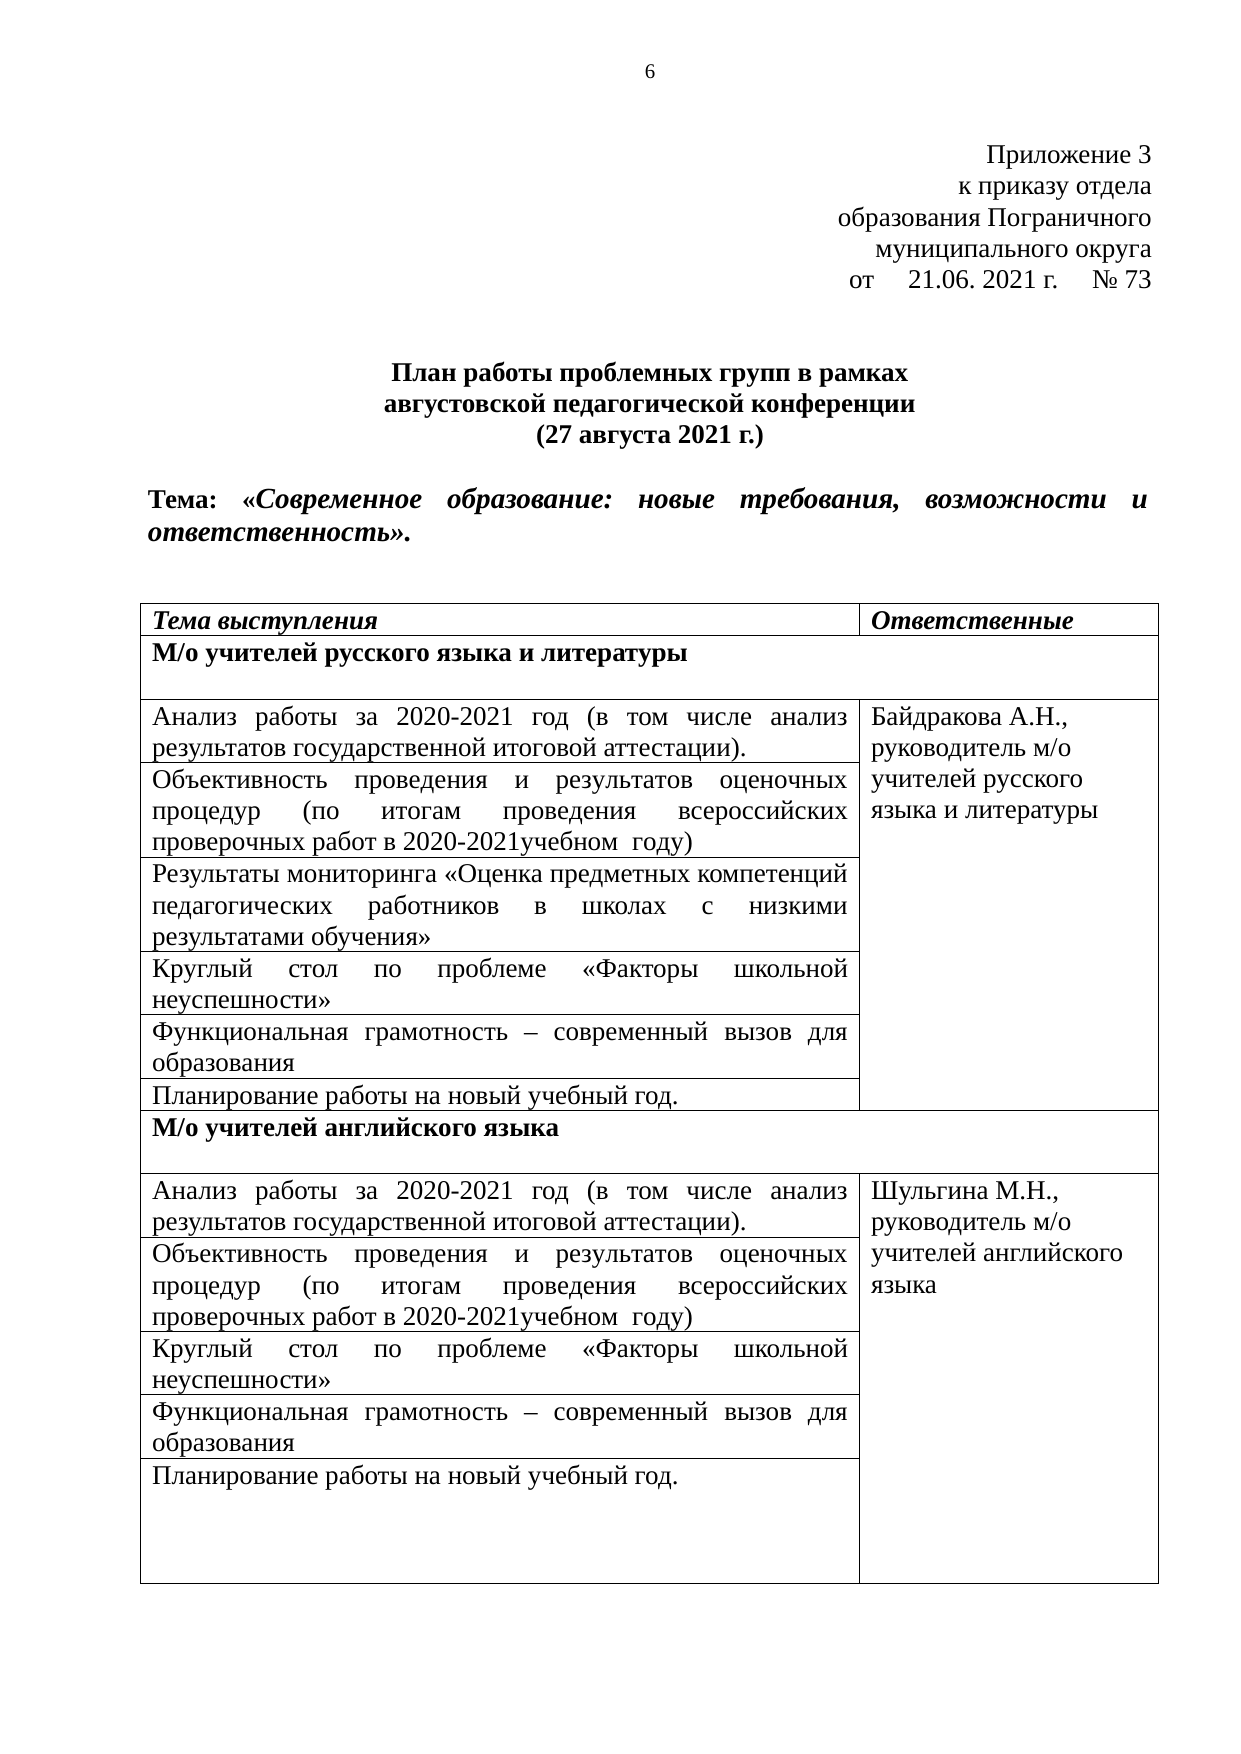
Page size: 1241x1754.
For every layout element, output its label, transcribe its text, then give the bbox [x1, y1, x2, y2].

table_cell Функциональная грамотность – современный вызов для образования [141, 1015, 859, 1078]
text (27 августа 2021 г.) [148, 419, 1152, 450]
table_cell М/о учителей русского языка и литературы [141, 636, 1158, 699]
text План работы проблемных групп в рамках [148, 356, 1152, 387]
table_cell Анализ работы за 2020-2021 год (в том числе анализ результатов государственной итоговой аттестации). [141, 700, 859, 762]
text муниципального округа [148, 232, 1152, 263]
table_cell Результаты мониторинга «Оценка предметных компетенций педагогических работников в школах с низкими результатами обучения» [141, 858, 859, 951]
text от 21.06. 2021 г. № 73 [148, 263, 1152, 294]
text к приказу отдела [148, 169, 1152, 201]
table_cell Функциональная грамотность – современный вызов для образования [141, 1395, 859, 1458]
table_cell Объективность проведения и результатов оценочных процедур (по итогам проведения всероссийских проверочных работ в 2020-2021учебном году) [141, 763, 859, 857]
table_cell Планирование работы на новый учебный год. [141, 1079, 859, 1110]
table_cell Круглый стол по проблеме «Факторы школьной неуспешности» [141, 952, 859, 1014]
table_cell Анализ работы за 2020-2021 год (в том числе анализ результатов государственной итоговой аттестации). [141, 1174, 859, 1237]
table_cell Планирование работы на новый учебный год. [141, 1459, 859, 1583]
table_cell Круглый стол по проблеме «Факторы школьной неуспешности» [141, 1332, 859, 1394]
table_header Тема выступления [141, 604, 859, 635]
table_cell Шульгина М.Н., руководитель м/о учителей английского языка [860, 1174, 1158, 1583]
text Приложение 3 [148, 138, 1152, 169]
table_cell М/о учителей английского языка [141, 1111, 1158, 1173]
text Тема: «Современное образование: новые требования, возможности и ответственность». [148, 481, 1152, 548]
text августовской педагогической конференции [148, 387, 1152, 419]
table_header Ответственные [860, 604, 1158, 635]
table_cell Байдракова А.Н., руководитель м/о учителей русского языка и литературы [860, 700, 1158, 1110]
table_cell Объективность проведения и результатов оценочных процедур (по итогам проведения всероссийских проверочных работ в 2020-2021учебном году) [141, 1238, 859, 1331]
text образования Пограничного [148, 201, 1152, 232]
